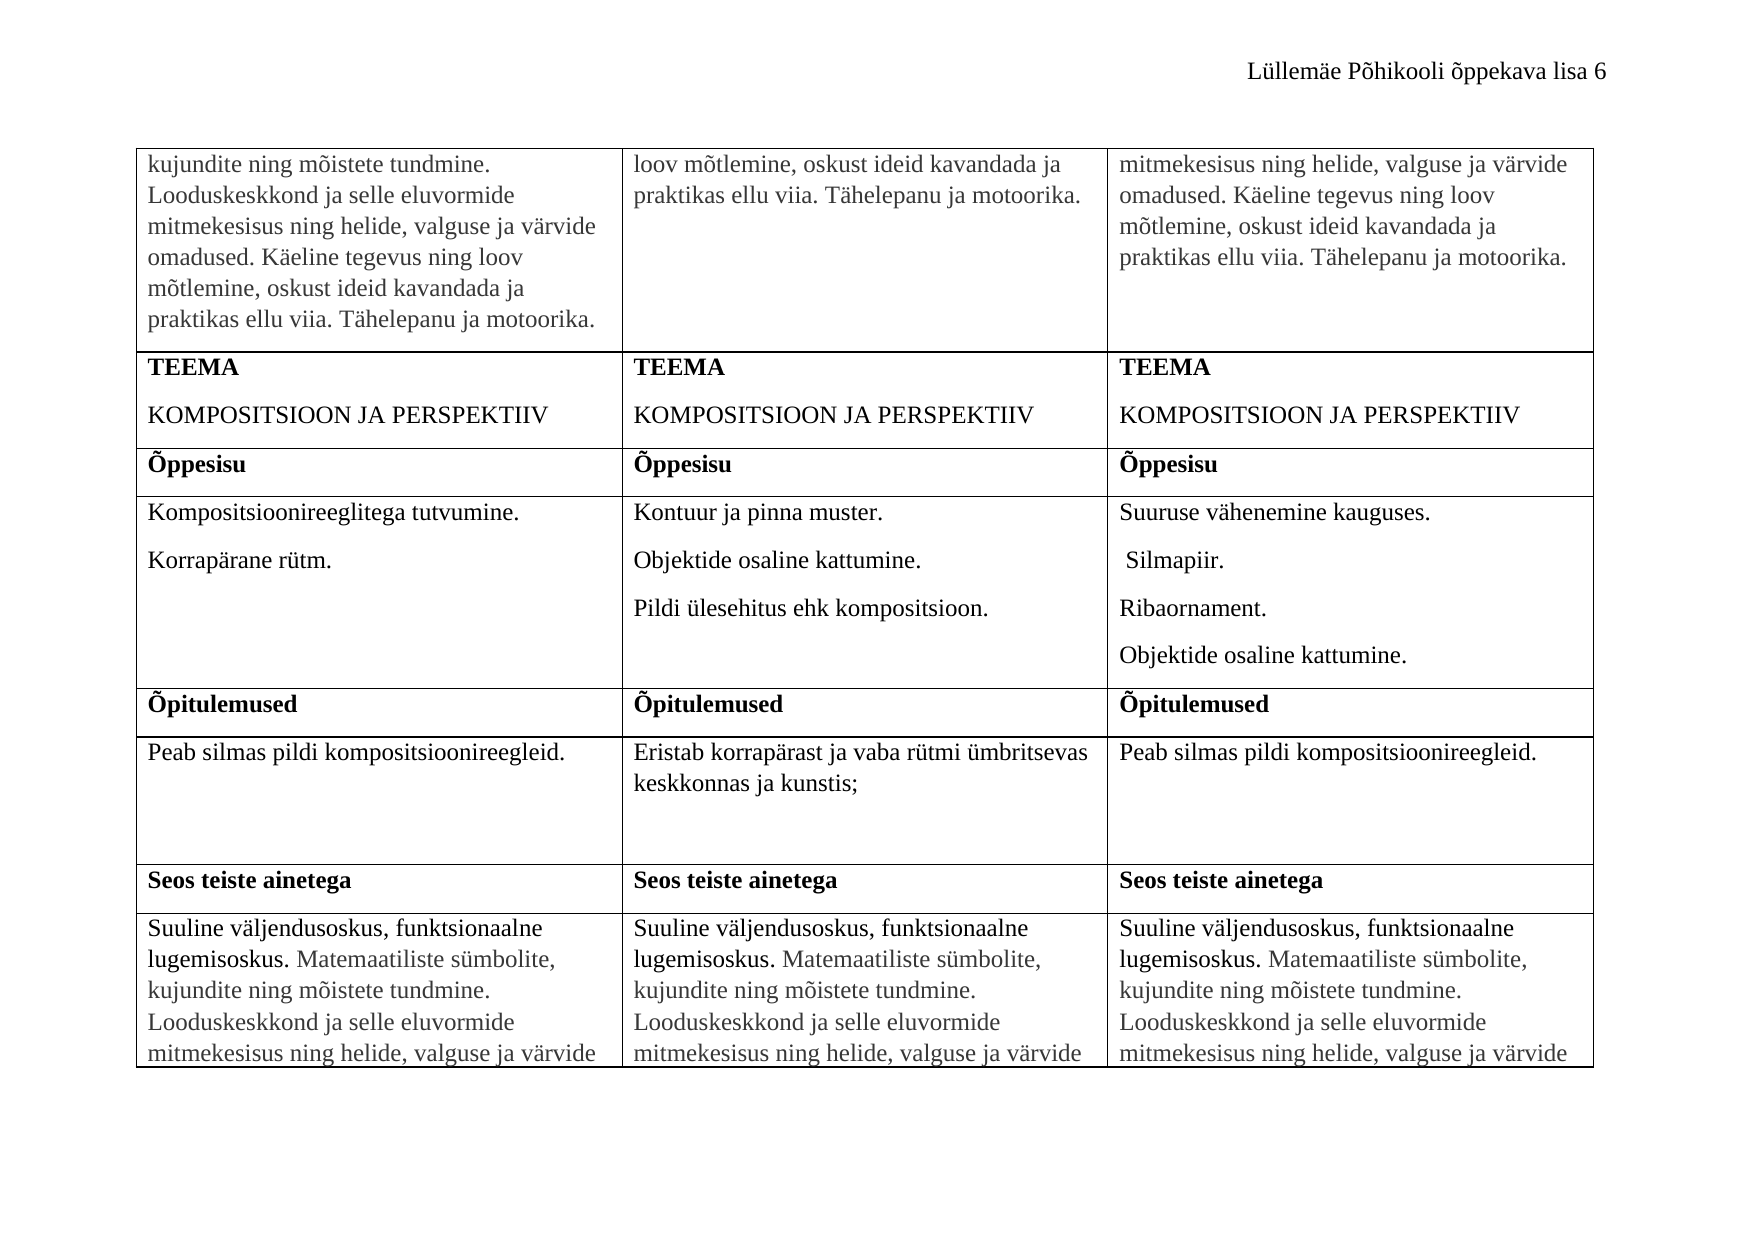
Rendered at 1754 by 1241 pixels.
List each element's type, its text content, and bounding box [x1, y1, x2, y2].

table_cell TEEMA KOMPOSITSIOON JA PERSPEKTIIV [1108, 353, 1593, 448]
table_cell Suuruse vähenemine kauguses. Silmapiir. Ribaornament. Objektide osaline kattumine. [1108, 497, 1593, 688]
table_cell Peab silmas pildi kompositsioonireegleid. [1108, 738, 1593, 864]
table_cell Õpitulemused [623, 689, 1107, 736]
table_cell Õppesisu [1108, 449, 1593, 496]
table_cell Kompositsioonireeglitega tutvumine. Korrapärane rütm. [137, 497, 622, 688]
table_cell TEEMA KOMPOSITSIOON JA PERSPEKTIIV [623, 353, 1107, 448]
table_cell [623, 149, 1107, 351]
table_cell TEEMA KOMPOSITSIOON JA PERSPEKTIIV [137, 353, 622, 448]
table_cell Seos teiste ainetega [137, 865, 622, 912]
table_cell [137, 914, 622, 1066]
table_cell Kontuur ja pinna muster. Objektide osaline kattumine. Pildi ülesehitus ehk kompositsioon. [623, 497, 1107, 688]
table_cell Õppesisu [623, 449, 1107, 496]
table_cell Seos teiste ainetega [1108, 865, 1593, 912]
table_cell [1108, 914, 1593, 1066]
table_cell Peab silmas pildi kompositsioonireegleid. [137, 738, 622, 864]
table_cell Seos teiste ainetega [623, 865, 1107, 912]
table_cell Õpitulemused [137, 689, 622, 736]
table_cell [137, 149, 622, 351]
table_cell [1108, 149, 1593, 351]
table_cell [623, 914, 1107, 1066]
table_cell Õppesisu [137, 449, 622, 496]
table_cell Õpitulemused [1108, 689, 1593, 736]
table_cell Eristab korrapärast ja vaba rütmi ümbritsevas keskkonnas ja kunstis; [623, 738, 1107, 864]
